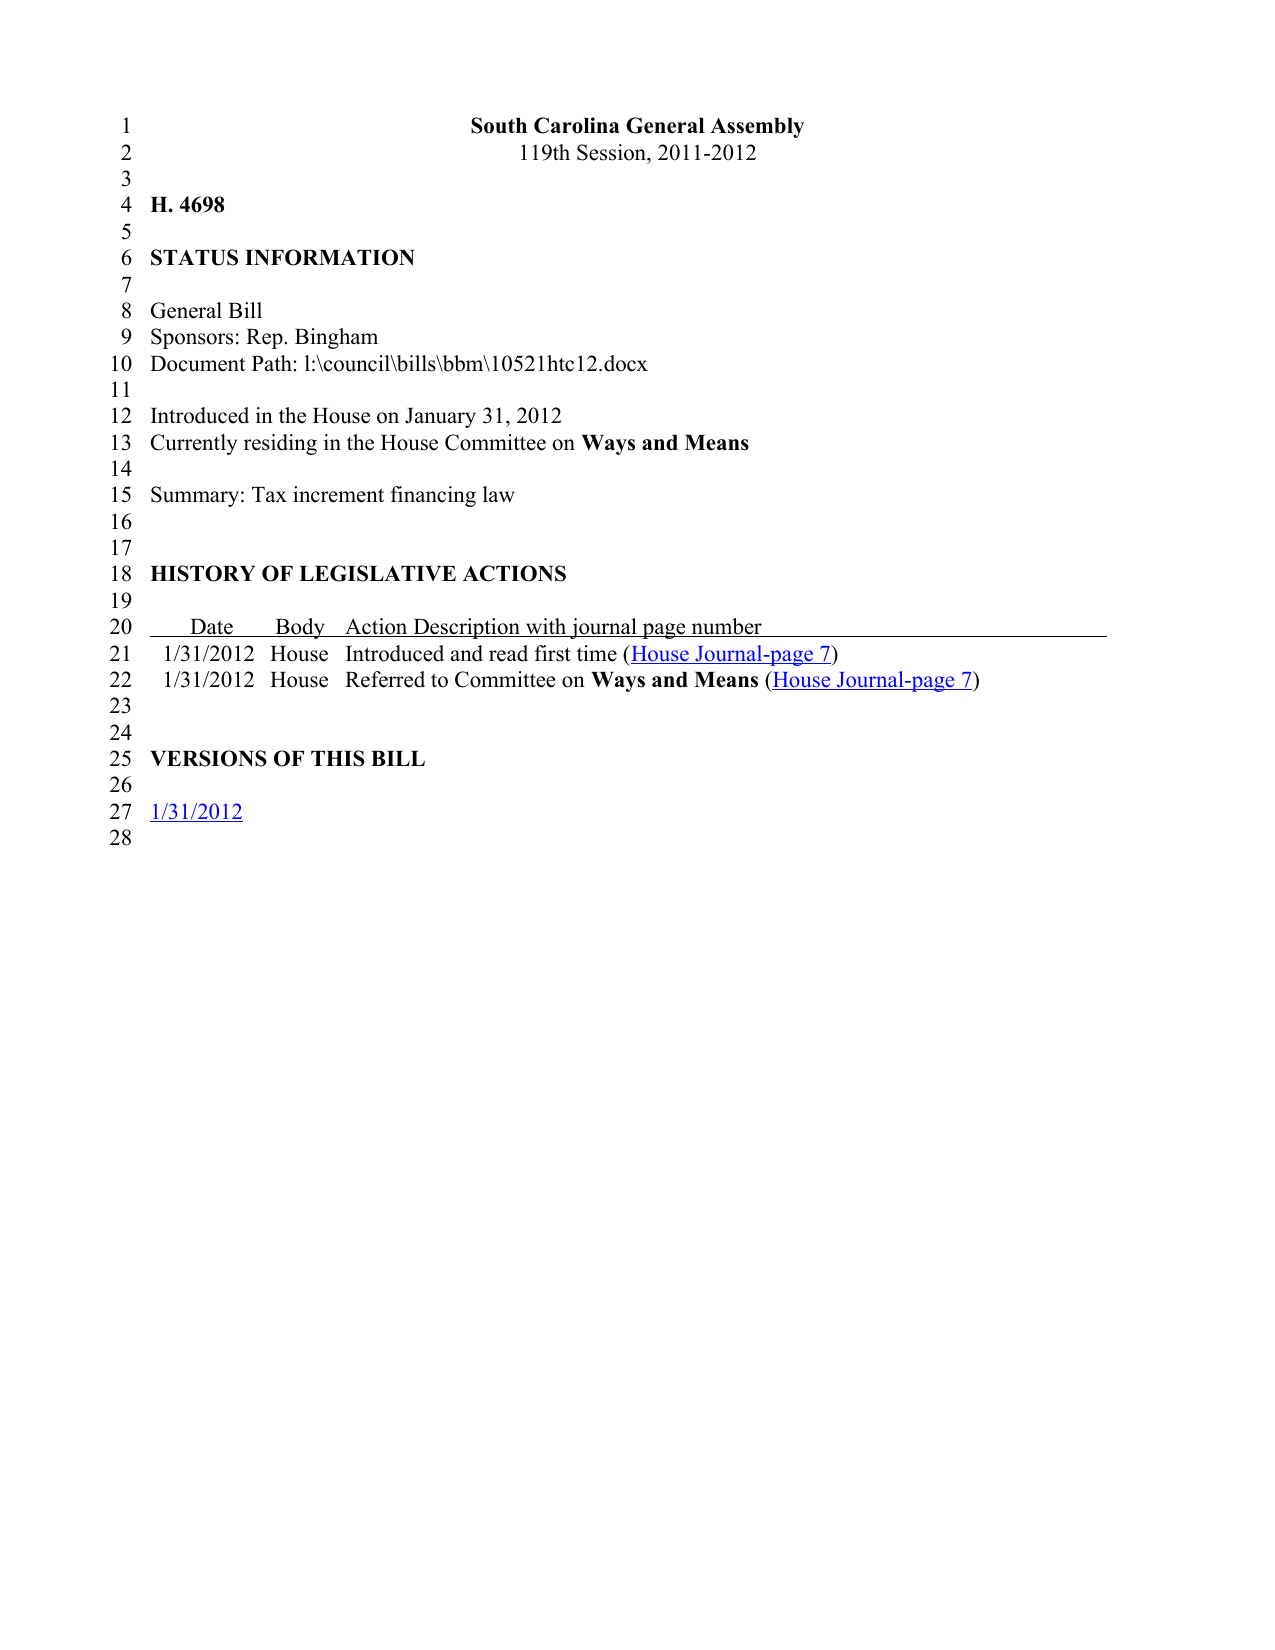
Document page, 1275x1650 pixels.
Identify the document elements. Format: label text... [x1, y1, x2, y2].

text Date Body Action Description with journal page number [150, 613, 1125, 639]
text 1/31/2012 House Introduced and read first time (House Journal-page 7) [150, 639, 1125, 666]
text Document Path: l:\council\bills\bbm\10521htc12.docx [150, 350, 1125, 376]
text 119th Session, 2011-2012 [150, 139, 1125, 165]
text VERSIONS OF THIS BILL [150, 745, 1125, 771]
text Currently residing in the House Committee on Ways and Means [150, 429, 1125, 455]
text Sponsors: Rep. Bingham [150, 323, 1125, 350]
text General Bill [150, 297, 1125, 323]
text 1/31/2012 House Referred to Committee on Ways and Means (House Journal-page 7) [150, 666, 1125, 692]
text STATUS INFORMATION [150, 244, 1125, 271]
text Introduced in the House on January 31, 2012 [150, 402, 1125, 429]
text HISTORY OF LEGISLATIVE ACTIONS [150, 561, 1125, 587]
text South Carolina General Assembly [150, 112, 1125, 139]
text 1/31/2012 [150, 798, 1125, 824]
text H. 4698 [150, 192, 1125, 218]
text Summary: Tax increment financing law [150, 481, 1125, 508]
